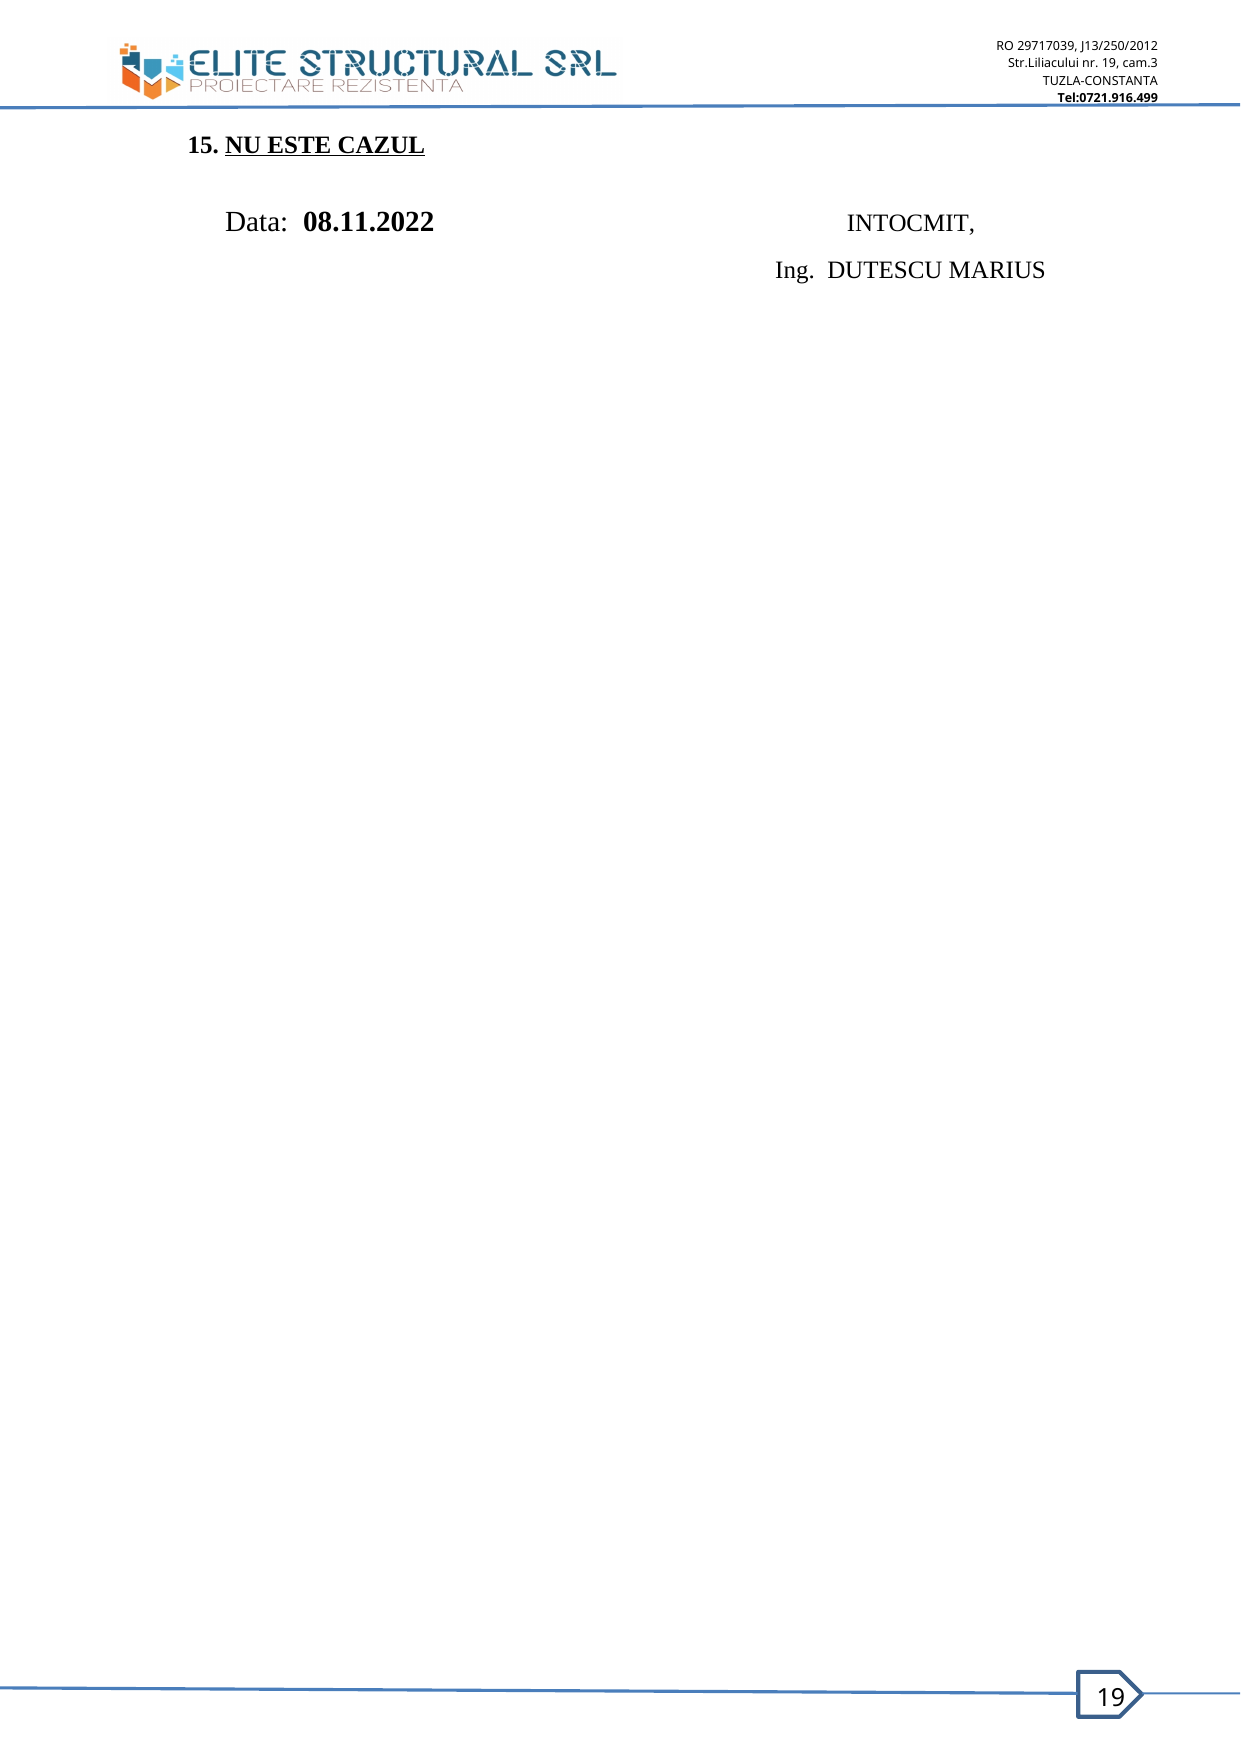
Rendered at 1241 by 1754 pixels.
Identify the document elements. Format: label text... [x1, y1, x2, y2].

text Ing. DUTESCU MARIUS [150, 255, 1125, 283]
text Data: 08.11.2022 INTOCMIT, [225, 204, 1125, 238]
picture [106, 37, 623, 104]
list NU ESTE CAZUL [187, 130, 1125, 159]
